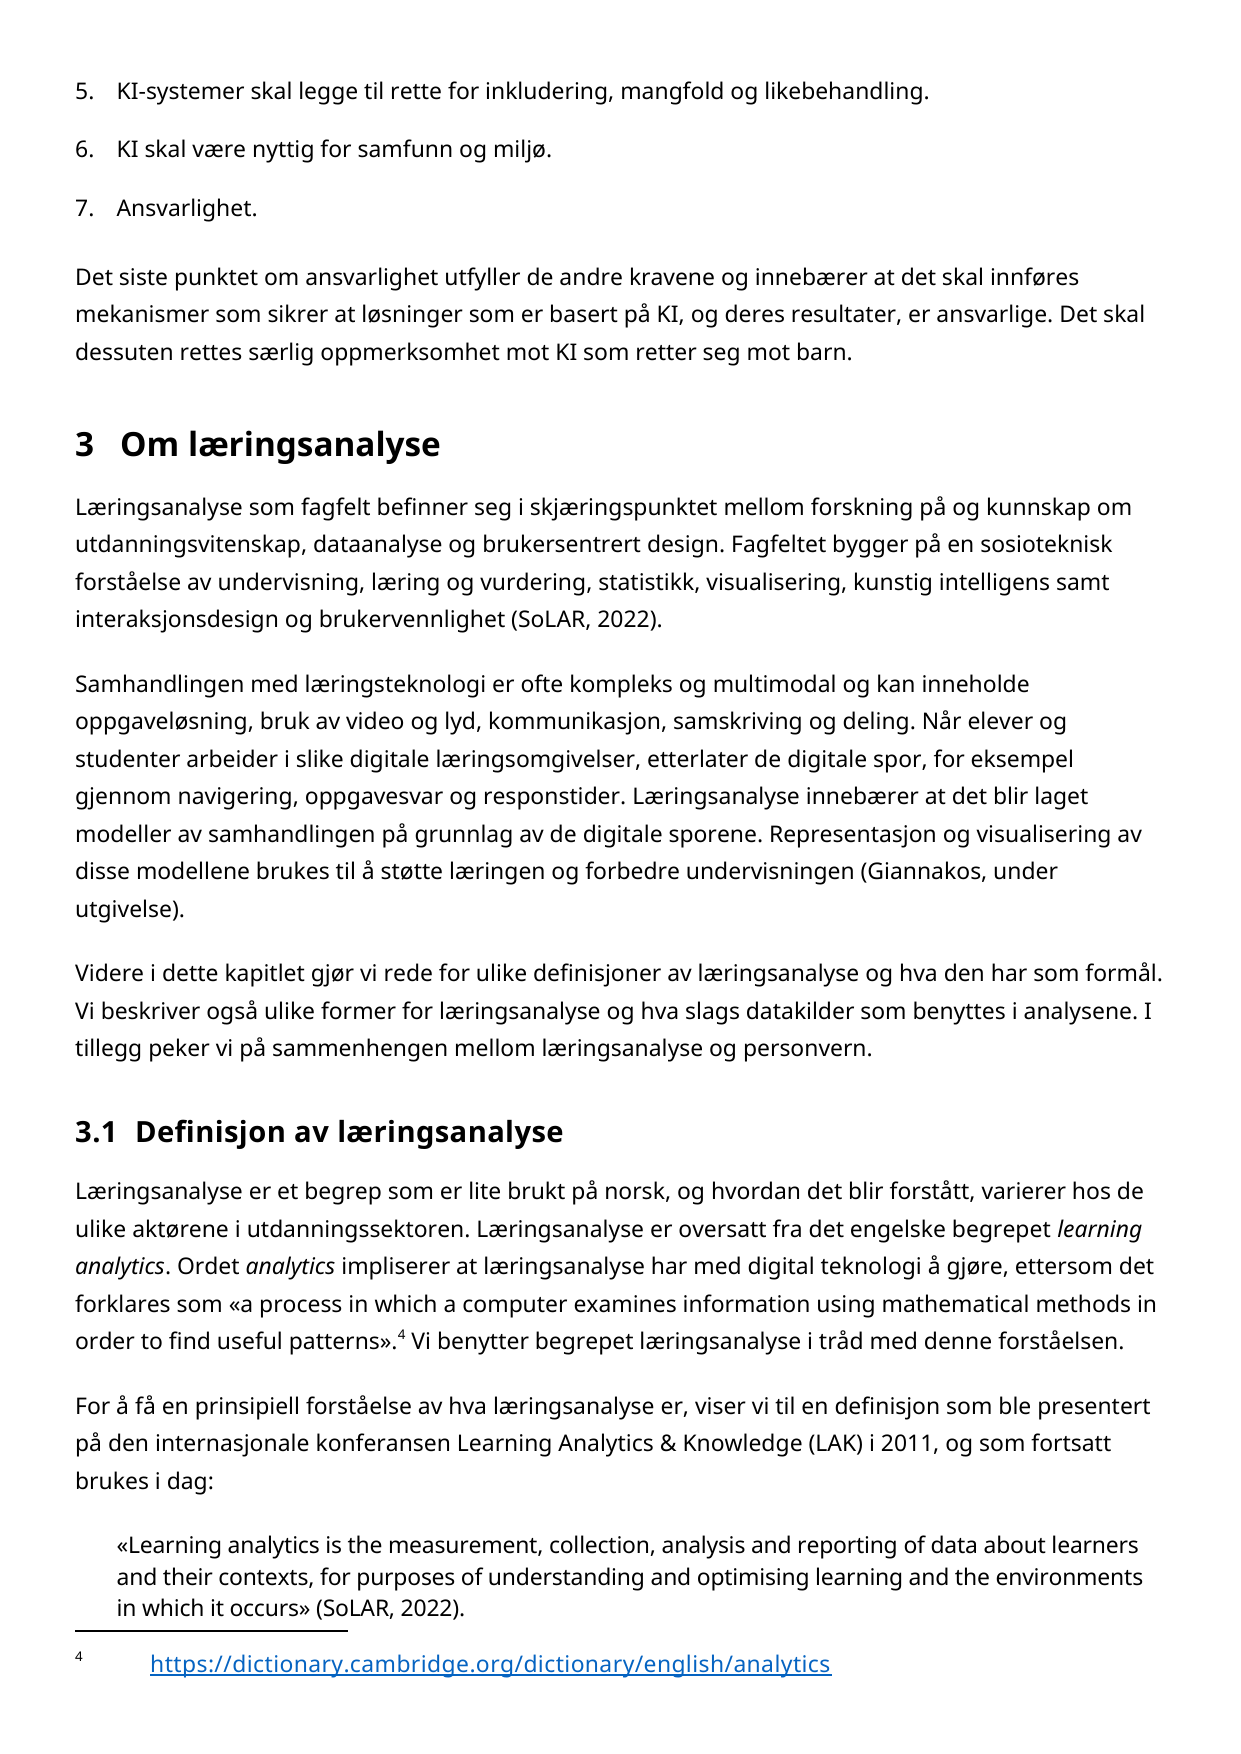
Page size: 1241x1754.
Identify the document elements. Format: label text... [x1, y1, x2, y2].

text Samhandlingen med læringsteknologi er ofte kompleks og multimodal og kan inneholde oppgaveløsning, bruk av video og lyd, kommunikasjon, samskriving og deling. Når elever og studenter arbeider i slike digitale læringsomgivelser, etterlater de digitale spor, for eksempel gjennom navigering, oppgavesvar og responstider. Læringsanalyse innebærer at det blir laget modeller av samhandlingen på grunnlag av de digitale sporene. Representasjon og visualisering av disse modellene brukes til å støtte læringen og forbedre undervisningen (Giannakos, under utgivelse). [75, 668, 1165, 924]
text Det siste punktet om ansvarlighet utfyller de andre kravene og innebærer at det skal innføres mekanismer som sikrer at løsninger som er basert på KI, og deres resultater, er ansvarlige. Det skal dessuten rettes særlig oppmerksomhet mot KI som retter seg mot barn. [75, 260, 1165, 367]
text For å få en prinsipiell forståelse av hva læringsanalyse er, viser vi til en definisjon som ble presentert på den internasjonale konferansen Learning Analytics & Knowledge (LAK) i 2011, og som fortsatt brukes i dag: [75, 1390, 1165, 1496]
text Læringsanalyse som fagfelt befinner seg i skjæringspunktet mellom forskning på og kunnskap om utdanningsvitenskap, dataanalyse og brukersentrert design. Fagfeltet bygger på en sosioteknisk forståelse av undervisning, læring og vurdering, statistikk, visualisering, kunstig intelligens samt interaksjonsdesign og brukervennlighet (SoLAR, 2022). [75, 491, 1165, 634]
text «Learning analytics is the measurement, collection, analysis and reporting of data about learners and their contexts, for purposes of understanding and optimising learning and the environments in which it occurs» (SoLAR, 2022). [116, 1529, 1165, 1623]
text Videre i dette kapitlet gjør vi rede for ulike definisjoner av læringsanalyse og hva den har som formål. Vi beskriver også ulike former for læringsanalyse og hva slags datakilder som benyttes i analysene. I tillegg peker vi på sammenhengen mellom læringsanalyse og personvern. [75, 957, 1165, 1063]
text Læringsanalyse er et begrep som er lite brukt på norsk, og hvordan det blir forstått, varierer hos de ulike aktørene i utdanningssektoren. Læringsanalyse er oversatt fra det engelske begrepet learning analytics. Ordet analytics impliserer at læringsanalyse har med digital teknologi å gjøre, ettersom det forklares som «a process in which a computer examines information using mathematical methods in order to find useful patterns». Vi benytter begrepet læringsanalyse i tråd med denne forståelsen. [75, 1175, 1165, 1356]
subtitle Definisjon av læringsanalyse [75, 1111, 1165, 1151]
list KI skal være nyttig for samfunn og miljø. [75, 133, 1165, 164]
list KI-systemer skal legge til rette for inkludering, mangfold og likebehandling. [75, 75, 1165, 106]
list Ansvarlighet. [75, 192, 1165, 223]
subtitle Om læringsanalyse [75, 421, 1165, 466]
